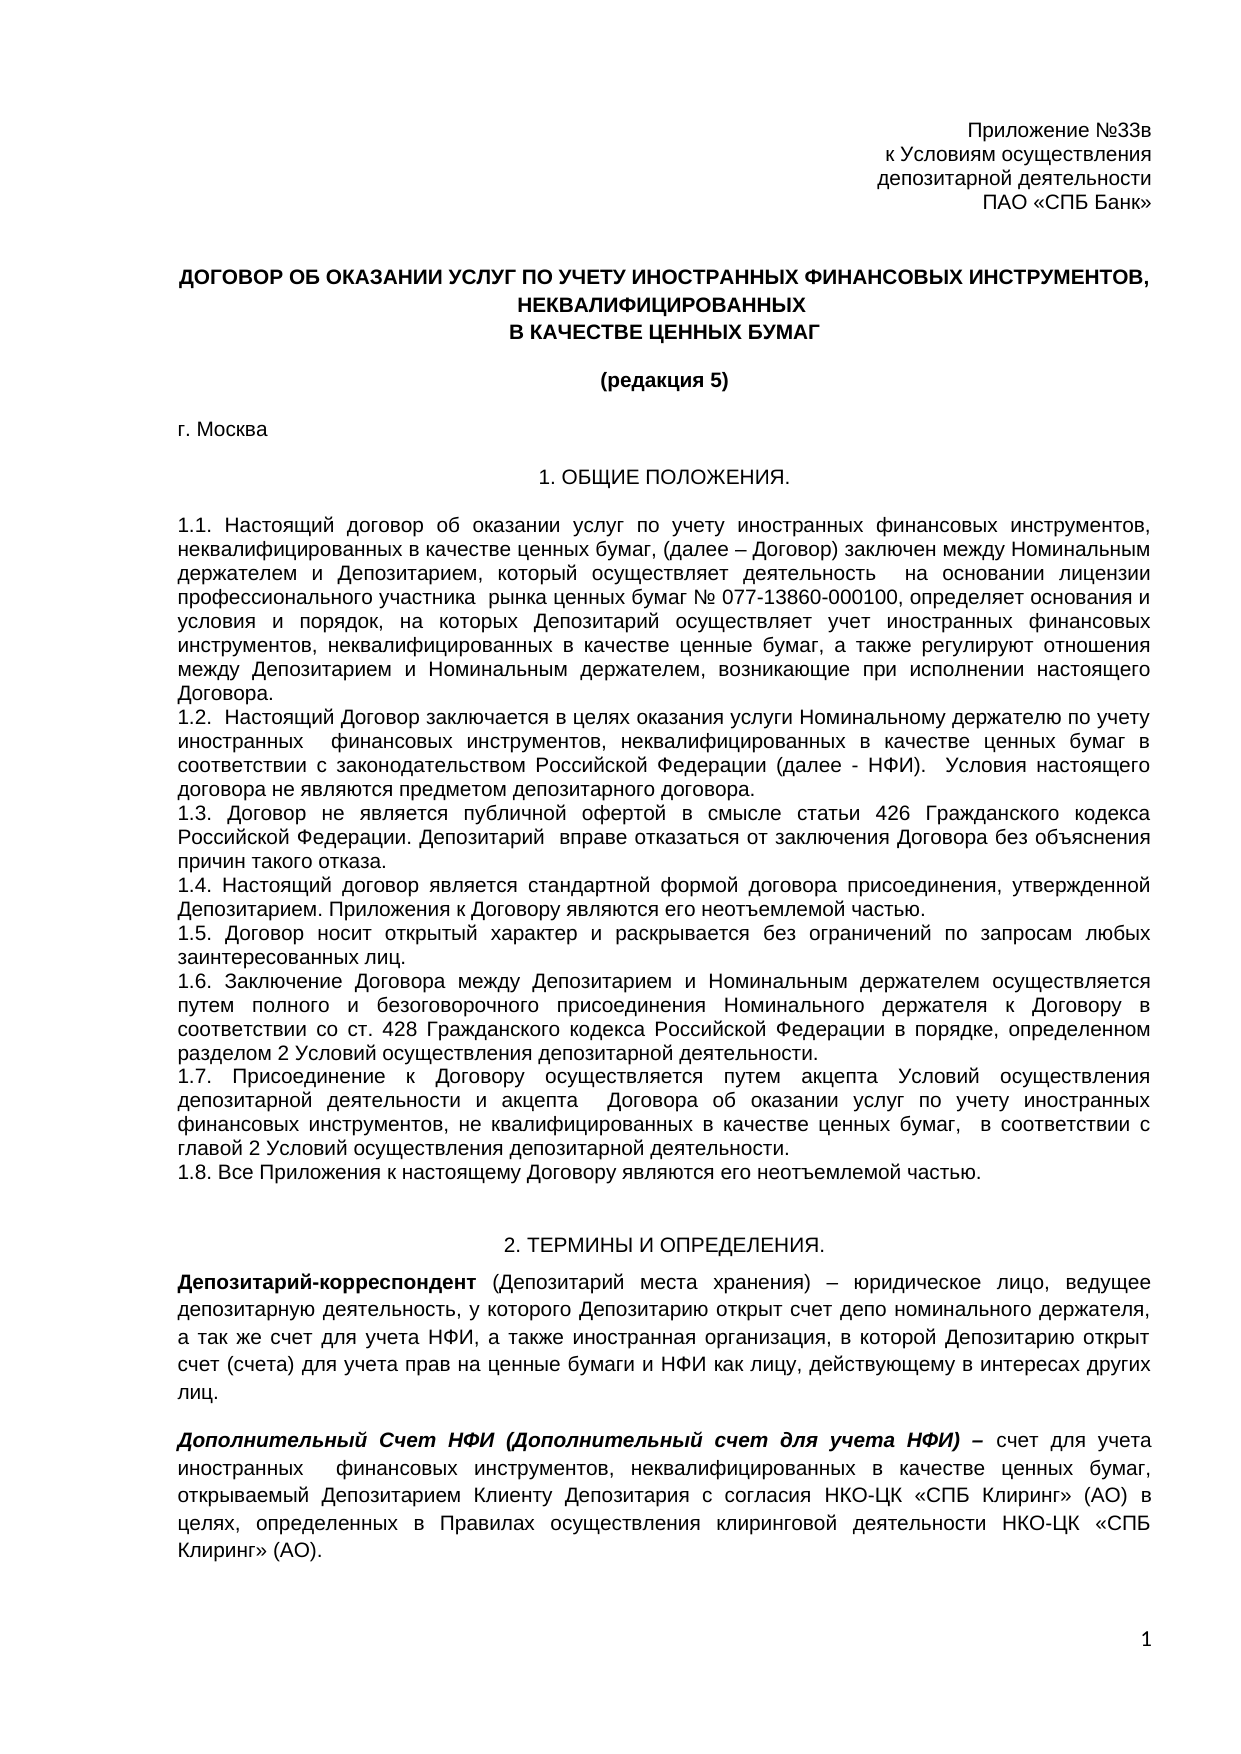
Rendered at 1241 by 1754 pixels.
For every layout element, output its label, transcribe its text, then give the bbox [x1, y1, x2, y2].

text к Условиям осуществления [177, 142, 1152, 166]
text 1.1. Настоящий договор об оказании услуг по учету иностранных финансовых инструментов, неквалифицированных в качестве ценных бумаг, (далее – Договор) заключен между Номинальным держателем и Депозитарием, который осуществляет деятельность на основании лицензии профессионального участника рынка ценных бумаг № 077-13860-000100, определяет основания и условия и порядок, на которых Депозитарий осуществляет учет иностранных финансовых инструментов, неквалифицированных в качестве ценные бумаг, а также регулируют отношения между Депозитарием и Номинальным держателем, возникающие при исполнении настоящего Договора. [177, 513, 1152, 705]
text г. Москва [177, 417, 1152, 441]
text депозитарной деятельности [177, 166, 1152, 190]
text 1.3. Договор не является публичной офертой в смысле статьи 426 Гражданского кодекса Российской Федерации. Депозитарий вправе отказаться от заключения Договора без объяснения причин такого отказа. [177, 801, 1152, 873]
text Дополнительный Счет НФИ (Дополнительный счет для учета НФИ) – счет для учета иностранных финансовых инструментов, неквалифицированных в качестве ценных бумаг, открываемый Депозитарием Клиенту Депозитария с согласия НКО-ЦК «СПБ Клиринг» (АО) в целях, определенных в Правилах осуществления клиринговой деятельности НКО-ЦК «СПБ Клиринг» (АО). [177, 1428, 1152, 1562]
text 1.4. Настоящий договор является стандартной формой договора присоединения, утвержденной Депозитарием. Приложения к Договору являются его неотъемлемой частью. [177, 873, 1152, 921]
text 1. ОБЩИЕ ПОЛОЖЕНИЯ. [177, 465, 1152, 489]
text (редакция 5) [177, 368, 1152, 392]
text 1.6. Заключение Договора между Депозитарием и Номинальным держателем осуществляется путем полного и безоговорочного присоединения Номинального держателя к Договору в соответствии со ст. 428 Гражданского кодекса Российской Федерации в порядке, определенном разделом 2 Условий осуществления депозитарной деятельности. [177, 968, 1152, 1064]
text ПАО «СПБ Банк» [177, 190, 1152, 214]
text 1.2. Настоящий Договор заключается в целях оказания услуги Номинальному держателю по учету иностранных финансовых инструментов, неквалифицированных в качестве ценных бумаг в соответствии с законодательством Российской Федерации (далее - НФИ). Условия настоящего договора не являются предметом депозитарного договора. [177, 705, 1152, 801]
text 1.7. Присоединение к Договору осуществляется путем акцепта Условий осуществления депозитарной деятельности и акцепта Договора об оказании услуг по учету иностранных финансовых инструментов, не квалифицированных в качестве ценных бумаг, в соответствии с главой 2 Условий осуществления депозитарной деятельности. [177, 1064, 1152, 1160]
text ДОГОВОР ОБ ОКАЗАНИИ УСЛУГ ПО УЧЕТУ ИНОСТРАННЫХ ФИНАНСОВЫХ ИНСТРУМЕНТОВ, НЕКВАЛИФИЦИРОВАННЫХ В КАЧЕСТВЕ ЦЕННЫХ БУМАГ [177, 265, 1152, 344]
text Приложение №33в [177, 118, 1152, 142]
text 2. ТЕРМИНЫ И ОПРЕДЕЛЕНИЯ. [177, 1233, 1152, 1257]
text 1.5. Договор носит открытый характер и раскрывается без ограничений по запросам любых заинтересованных лиц. [177, 921, 1152, 968]
text 1.8. Все Приложения к настоящему Договору являются его неотъемлемой частью. [177, 1160, 1152, 1184]
text Депозитарий-корреспондент (Депозитарий места хранения) – юридическое лицо, ведущее депозитарную деятельность, у которого Депозитарию открыт счет депо номинального держателя, а так же счет для учета НФИ, а также иностранная организация, в которой Депозитарию открыт счет (счета) для учета прав на ценные бумаги и НФИ как лицу, действующему в интересах других лиц. [177, 1269, 1152, 1403]
